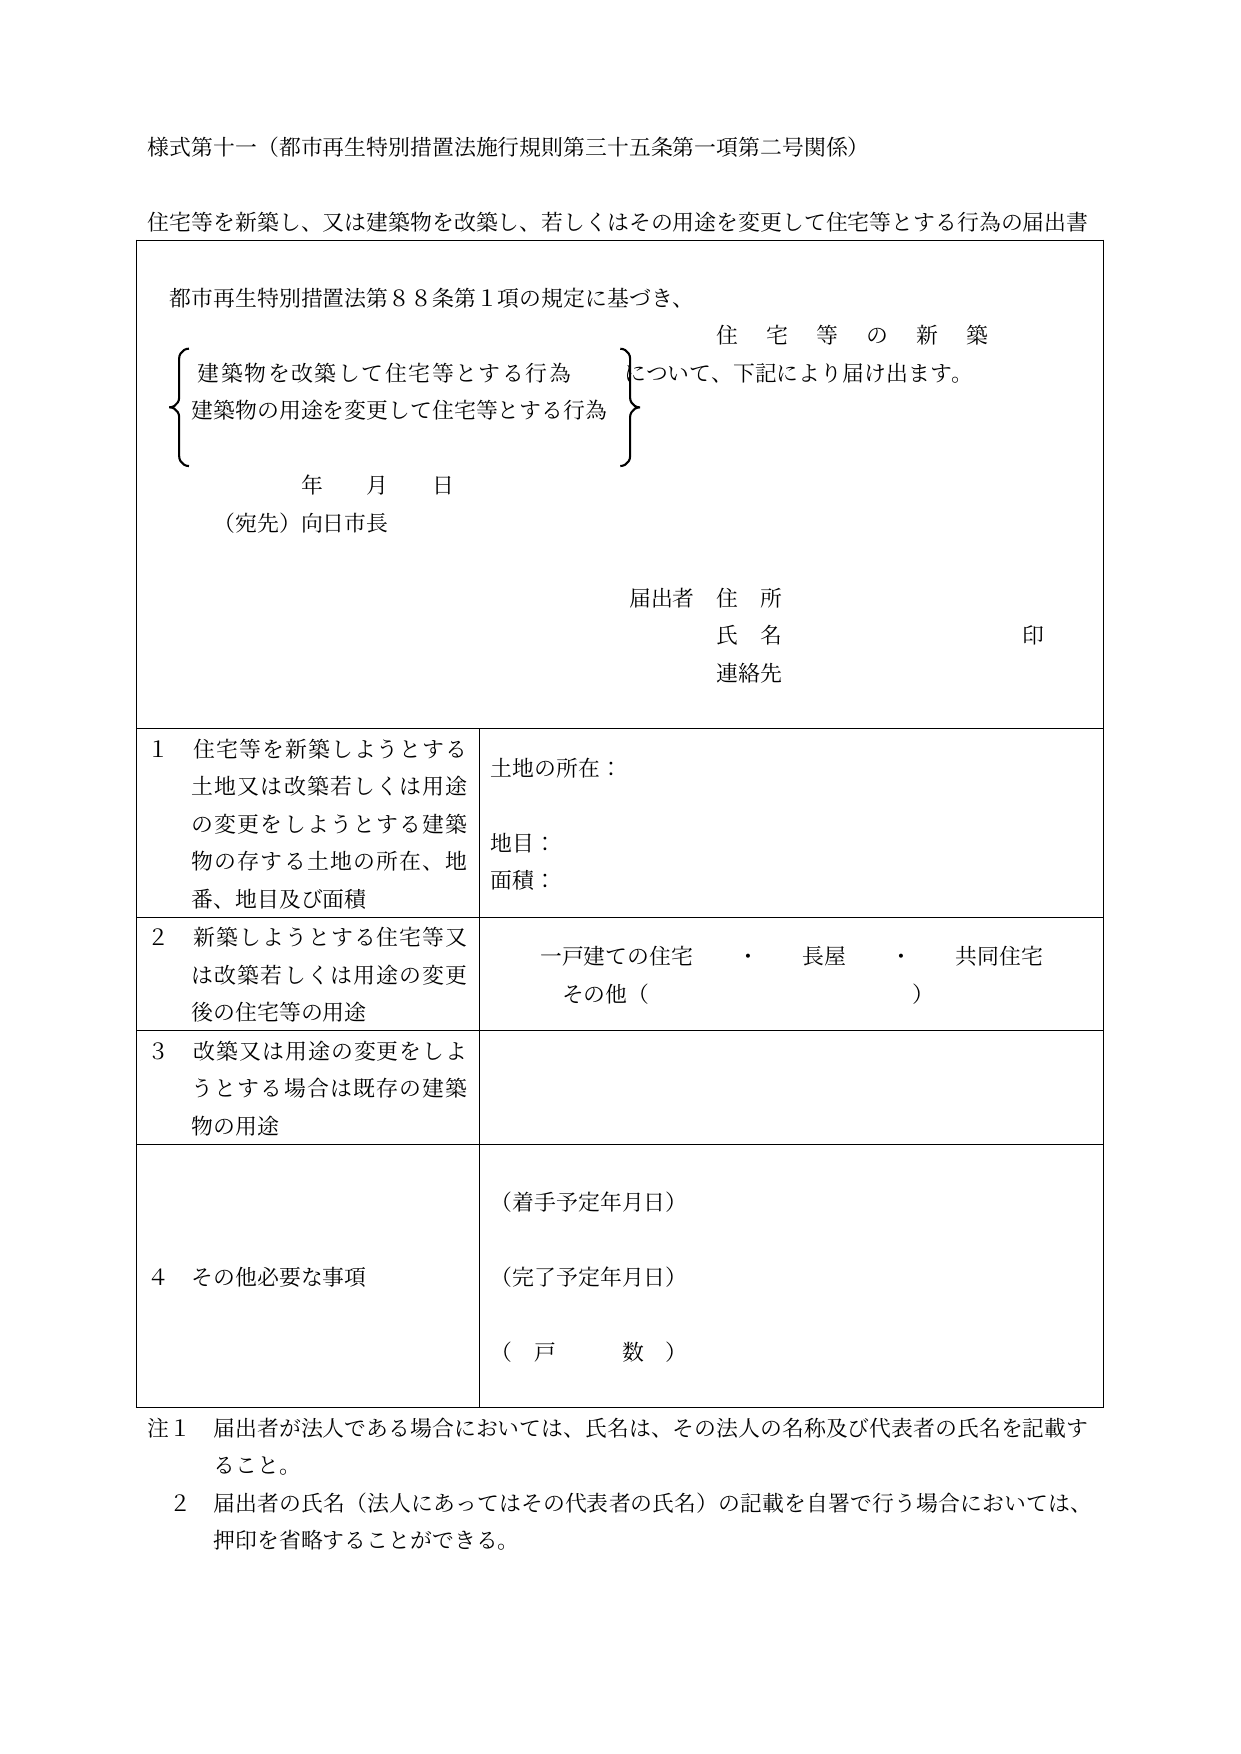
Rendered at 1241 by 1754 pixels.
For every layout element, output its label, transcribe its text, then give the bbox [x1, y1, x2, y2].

table_cell 土地の所在： 地目： 面積： [480, 729, 1103, 917]
table_cell １ 住宅等を新築しようとする土地又は改築若しくは用途の変更をしようとする建築物の存する土地の所在、地番、地目及び面積 [137, 729, 479, 917]
text 住宅等を新築し、又は建築物を改築し、若しくはその用途を変更して住宅等とする行為の届出書 [148, 202, 1092, 239]
table_header 都市再生特別措置法第８８条第１項の規定に基づき、 住宅等の新築 建築物を改築して住宅等とする行為 について、下記により届け出ます。 建築物の用途を変更して住宅等とする行為 年 月 日 （宛先）向日市長 届出者 住 所 氏 名 印 連絡先 [137, 241, 1103, 728]
table_cell ３ 改築又は用途の変更をしようとする場合は既存の建築物の用途 [137, 1031, 479, 1144]
table_cell （着手予定年月日） （完了予定年月日） （ 戸 数 ） [480, 1145, 1103, 1407]
table_cell ４ その他必要な事項 [137, 1145, 479, 1407]
table_cell [480, 1031, 1103, 1144]
text 様式第十一（都市再生特別措置法施行規則第三十五条第一項第二号関係） [148, 127, 1092, 164]
table_cell 一戸建ての住宅 ・ 長屋 ・ 共同住宅 その他（ ） [480, 918, 1103, 1030]
text ２ 届出者の氏名（法人にあってはその代表者の氏名）の記載を自署で行う場合においては、押印を省略することができる。 [169, 1483, 1092, 1558]
table_cell ２ 新築しようとする住宅等又は改築若しくは用途の変更後の住宅等の用途 [137, 918, 479, 1030]
text 注１ 届出者が法人である場合においては、氏名は、その法人の名称及び代表者の氏名を記載すること。 [148, 1408, 1092, 1483]
